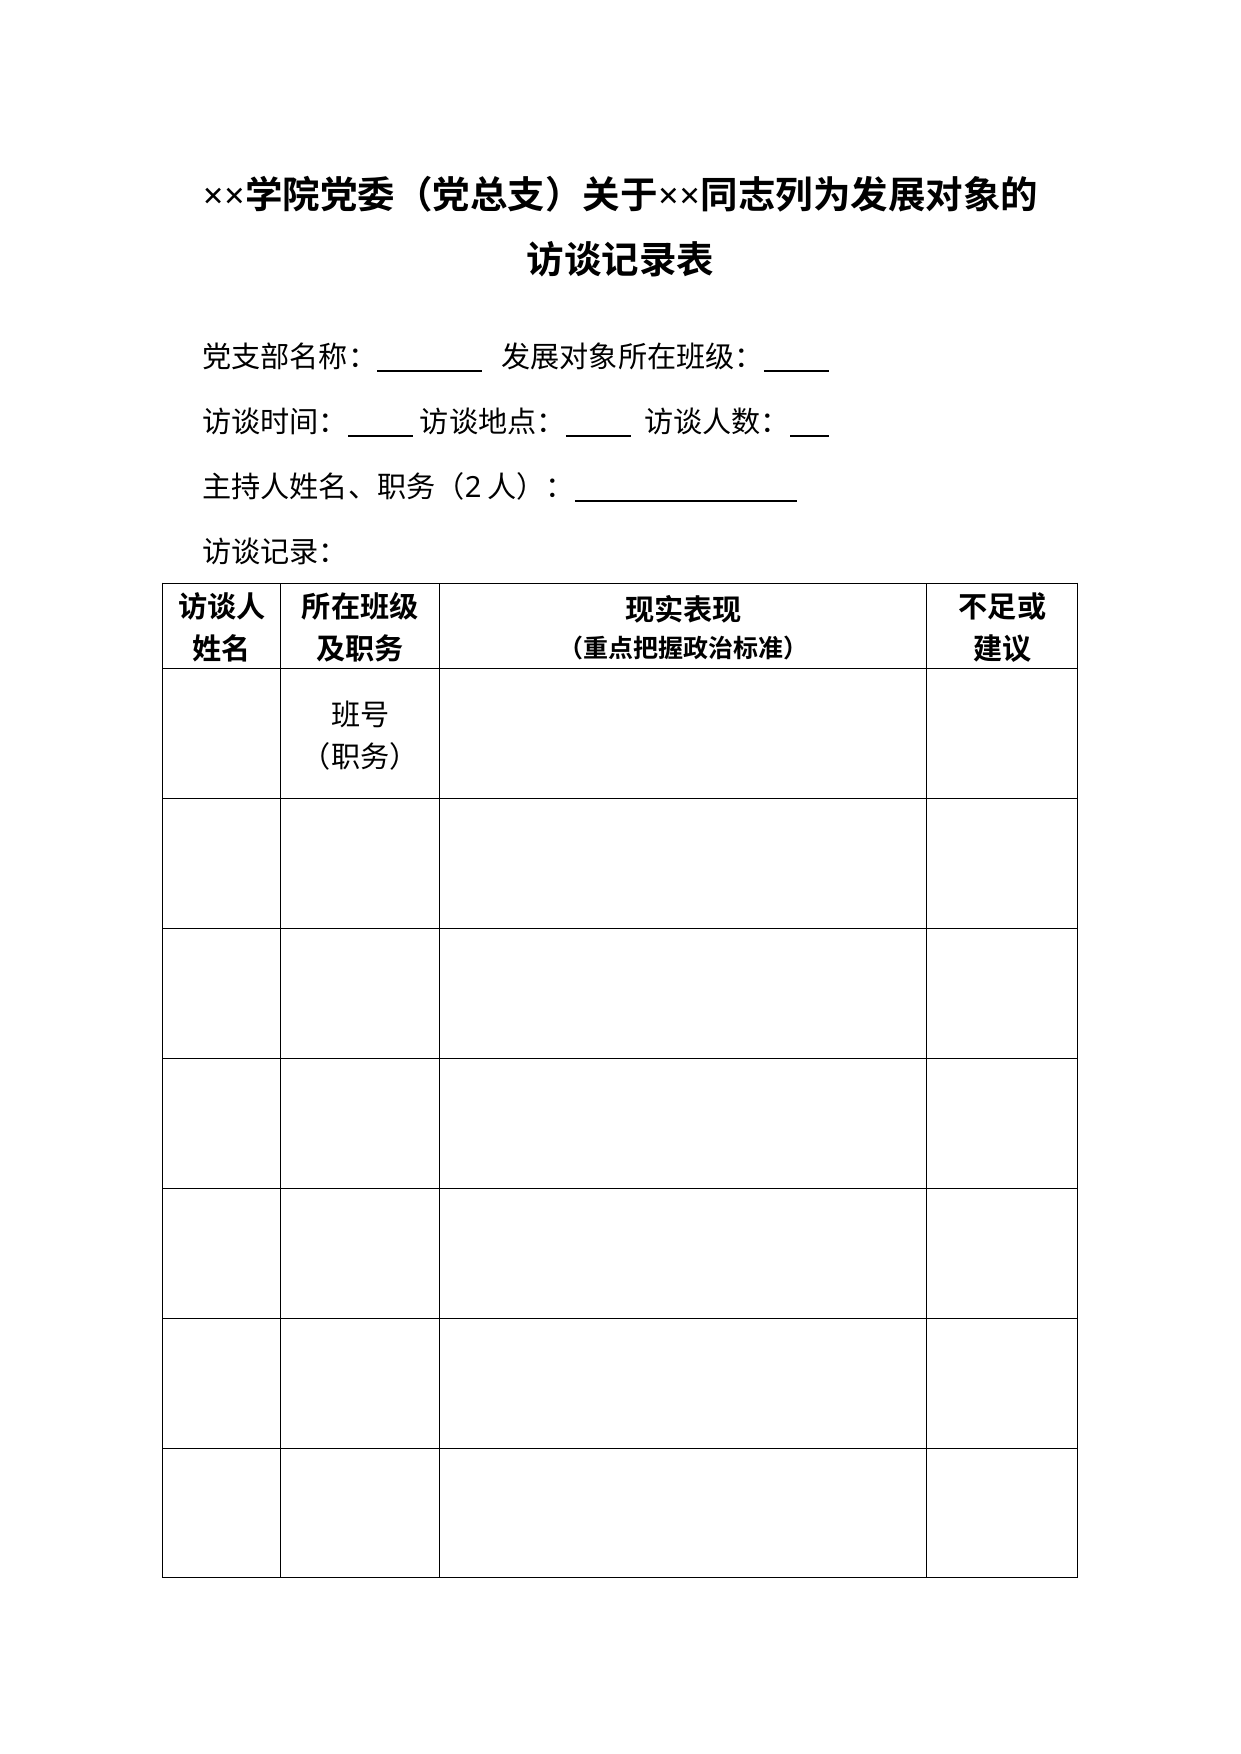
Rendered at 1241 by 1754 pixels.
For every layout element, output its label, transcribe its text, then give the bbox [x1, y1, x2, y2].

table_cell [163, 929, 280, 1058]
table_cell [927, 669, 1077, 798]
table_cell [440, 799, 926, 928]
table_cell [927, 1189, 1077, 1317]
table_cell [163, 1449, 280, 1577]
table_cell [927, 1449, 1077, 1577]
table_cell [163, 799, 280, 928]
table_cell [281, 1189, 439, 1317]
table_cell [281, 799, 439, 928]
table_header 现实表现 （重点把握政治标准） [440, 584, 926, 668]
table_cell [163, 1319, 280, 1447]
table_header 访谈人 姓名 [163, 584, 280, 668]
text ××学院党委（党总支）关于××同志列为发展对象的访谈记录表 [187, 160, 1053, 290]
table_cell [927, 1319, 1077, 1447]
table_cell [440, 1319, 926, 1447]
table_cell [440, 1059, 926, 1188]
table_cell [927, 1059, 1077, 1188]
table_cell [927, 799, 1077, 928]
table_cell [440, 669, 926, 798]
text 主持人姓名、职务（2人）： [187, 452, 1053, 517]
table_cell [440, 1449, 926, 1577]
table_cell [927, 929, 1077, 1058]
text 党支部名称： 发展对象所在班级： [187, 322, 1053, 387]
table_cell 班号 （职务） [281, 669, 439, 798]
table_cell [163, 669, 280, 798]
text 访谈时间： 访谈地点： 访谈人数： [187, 387, 1053, 452]
table_cell [281, 1059, 439, 1188]
table_header 不足或 建议 [927, 584, 1077, 668]
table_header 所在班级 及职务 [281, 584, 439, 668]
text 访谈记录： [187, 517, 1053, 582]
table_cell [163, 1189, 280, 1317]
table_cell [440, 1189, 926, 1317]
table_cell [281, 1449, 439, 1577]
table_cell [281, 929, 439, 1058]
table_cell [440, 929, 926, 1058]
table_cell [281, 1319, 439, 1447]
table_cell [163, 1059, 280, 1188]
